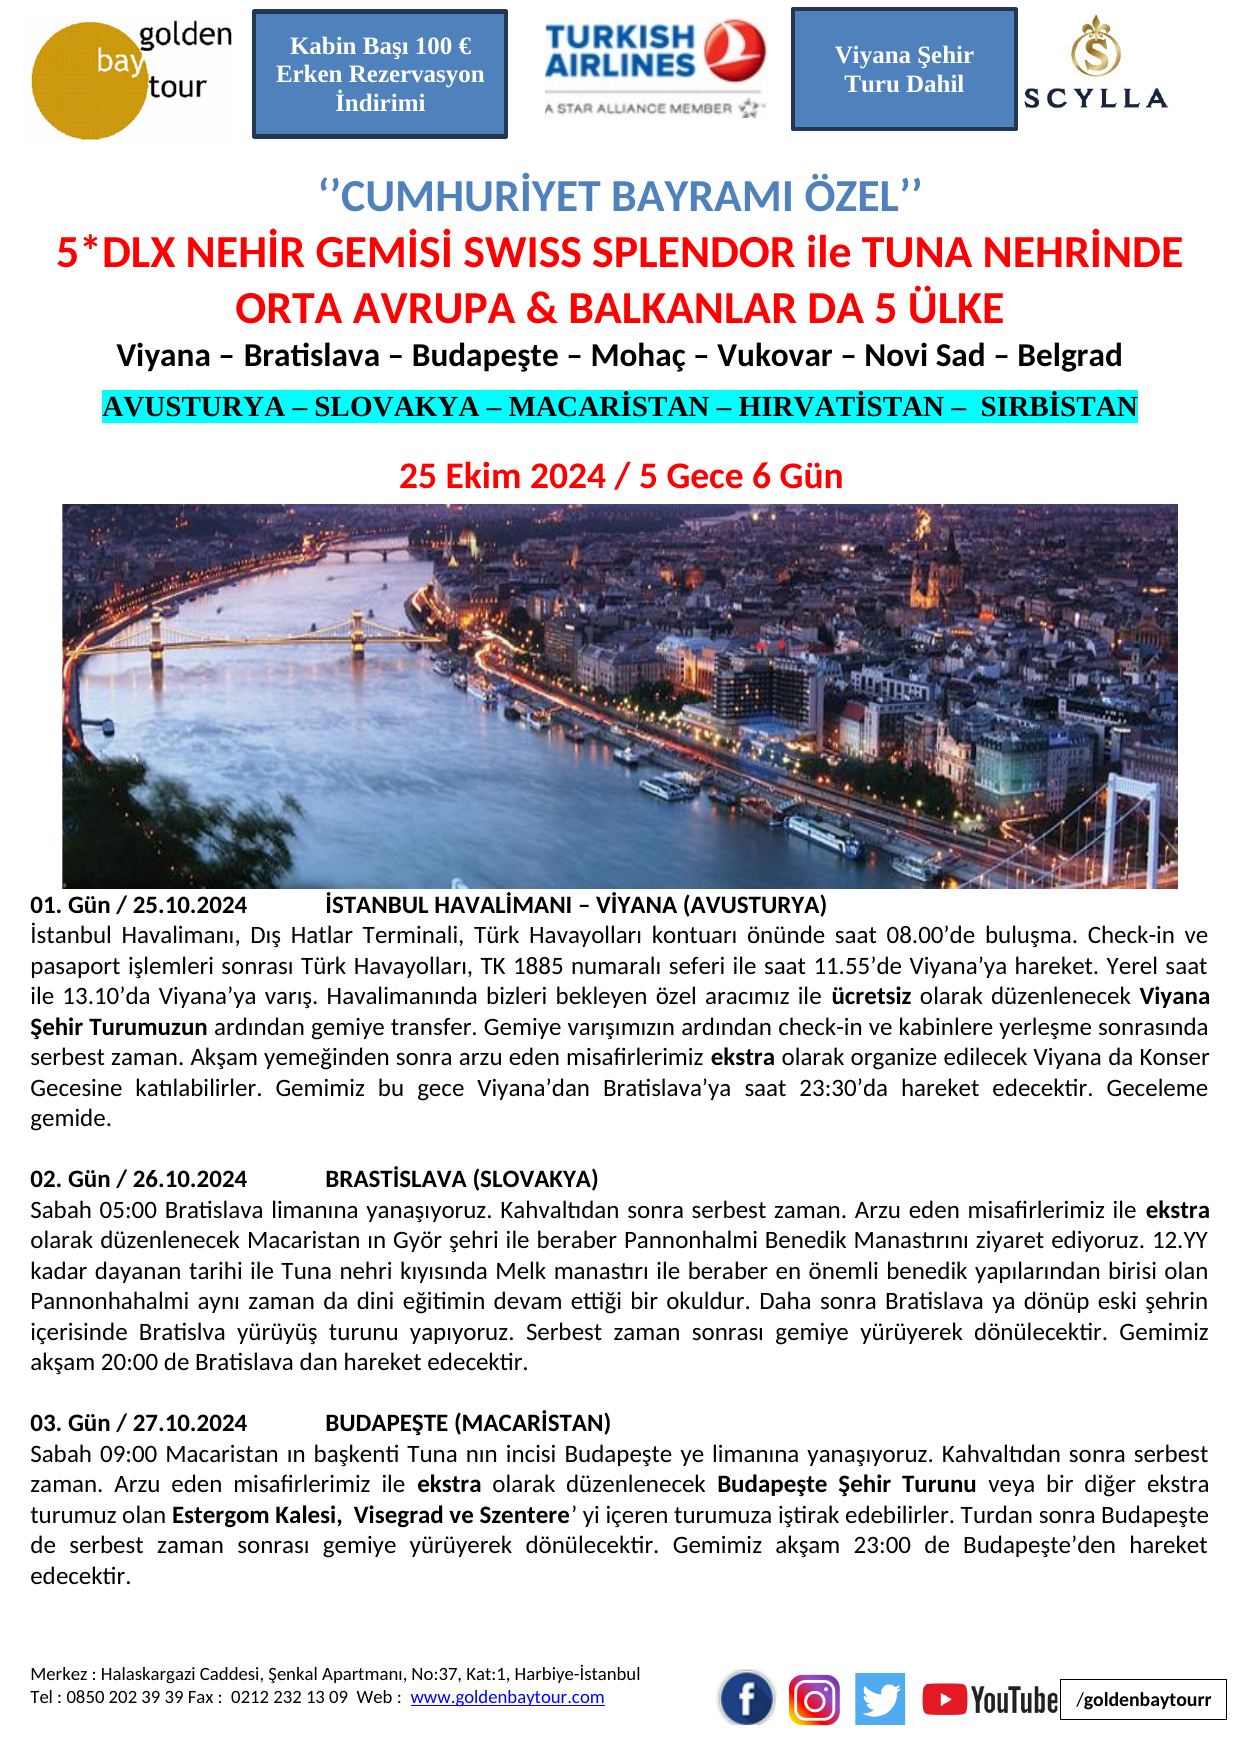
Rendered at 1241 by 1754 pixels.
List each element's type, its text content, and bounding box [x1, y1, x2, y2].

text İstanbul Havalimanı, Dış Hatlar Terminali, Türk Havayolları kontuarı önünde saat 08.00’de buluşma. Check-in ve pasaport işlemleri sonrası Türk Havayolları, TK 1885 numaralı seferi ile saat 11.55’de Viyana’ya hareket. Yerel saat ile 13.10’da Viyana’ya varış. Havalimanında bizleri bekleyen özel aracımız ile ücretsiz olarak düzenlenecek Viyana Şehir Turumuzun ardından gemiye transfer. Gemiye varışımızın ardından check-in ve kabinlere yerleşme sonrasında serbest zaman. Akşam yemeğinden sonra arzu eden misafirlerimiz ekstra olarak organize edilecek Viyana da Konser Gecesine katılabilirler. Gemimiz bu gece Viyana’dan Bratislava’ya saat 23:30’da hareket edecektir. Geceleme gemide. [30, 919, 1210, 1133]
picture [545, 17, 769, 118]
picture [855, 1673, 905, 1724]
text ‘’CUMHURİYET BAYRAMI ÖZEL’’ [30, 167, 1210, 223]
text 5*DLX NEHİR GEMİSİ SWISS SPLENDOR ile TUNA NEHRİNDE [30, 223, 1210, 278]
text Viyana – Bratislava – Budapeşte – Mohaç – Vukovar – Novi Sad – Belgrad [30, 334, 1210, 375]
picture [920, 1678, 1058, 1717]
picture [781, 1667, 844, 1731]
text 03. Gün / 27.10.2024 BUDAPEŞTE (MACARİSTAN) [30, 1408, 1210, 1438]
picture [994, 0, 1199, 138]
picture [715, 1668, 778, 1725]
text AVUSTURYA – SLOVAKYA – MACARİSTAN – HIRVATİSTAN – SIRBİSTAN [30, 375, 1210, 423]
text 02. Gün / 26.10.2024 BRASTİSLAVA (SLOVAKYA) [30, 1163, 1210, 1194]
text 25 Ekim 2024 / 5 Gece 6 Gün [325, 452, 1210, 498]
text Sabah 09:00 Macaristan ın başkenti Tuna nın incisi Budapeşte ye limanına yanaşıyoruz. Kahvaltıdan sonra serbest zaman. Arzu eden misafirlerimiz ile ekstra olarak düzenlenecek Budapeşte Şehir Turunu veya bir diğer ekstra turumuz olan Estergom Kalesi, Visegrad ve Szentere’ yi içeren turumuza iştirak edebilirler. Turdan sonra Budapeşte de serbest zaman sonrası gemiye yürüyerek dönülecektir. Gemimiz akşam 23:00 de Budapeşte’den hareket edecektir. [30, 1438, 1210, 1591]
picture [62, 504, 1178, 889]
text Sabah 05:00 Bratislava limanına yanaşıyoruz. Kahvaltıdan sonra serbest zaman. Arzu eden misafirlerimiz ile ekstra olarak düzenlenecek Macaristan ın Györ şehri ile beraber Pannonhalmi Benedik Manastırını ziyaret ediyoruz. 12.YY kadar dayanan tarihi ile Tuna nehri kıyısında Melk manastırı ile beraber en önemli benedik yapılarından birisi olan Pannonhahalmi aynı zaman da dini eğitimin devam ettiği bir okuldur. Daha sonra Bratislava ya dönüp eski şehrin içerisinde Bratislva yürüyüş turunu yapıyoruz. Serbest zaman sonrası gemiye yürüyerek dönülecektir. Gemimiz akşam 20:00 de Bratislava dan hareket edecektir. [30, 1194, 1210, 1377]
picture [19, 17, 235, 140]
text ORTA AVRUPA & BALKANLAR DA 5 ÜLKE [30, 278, 1210, 334]
